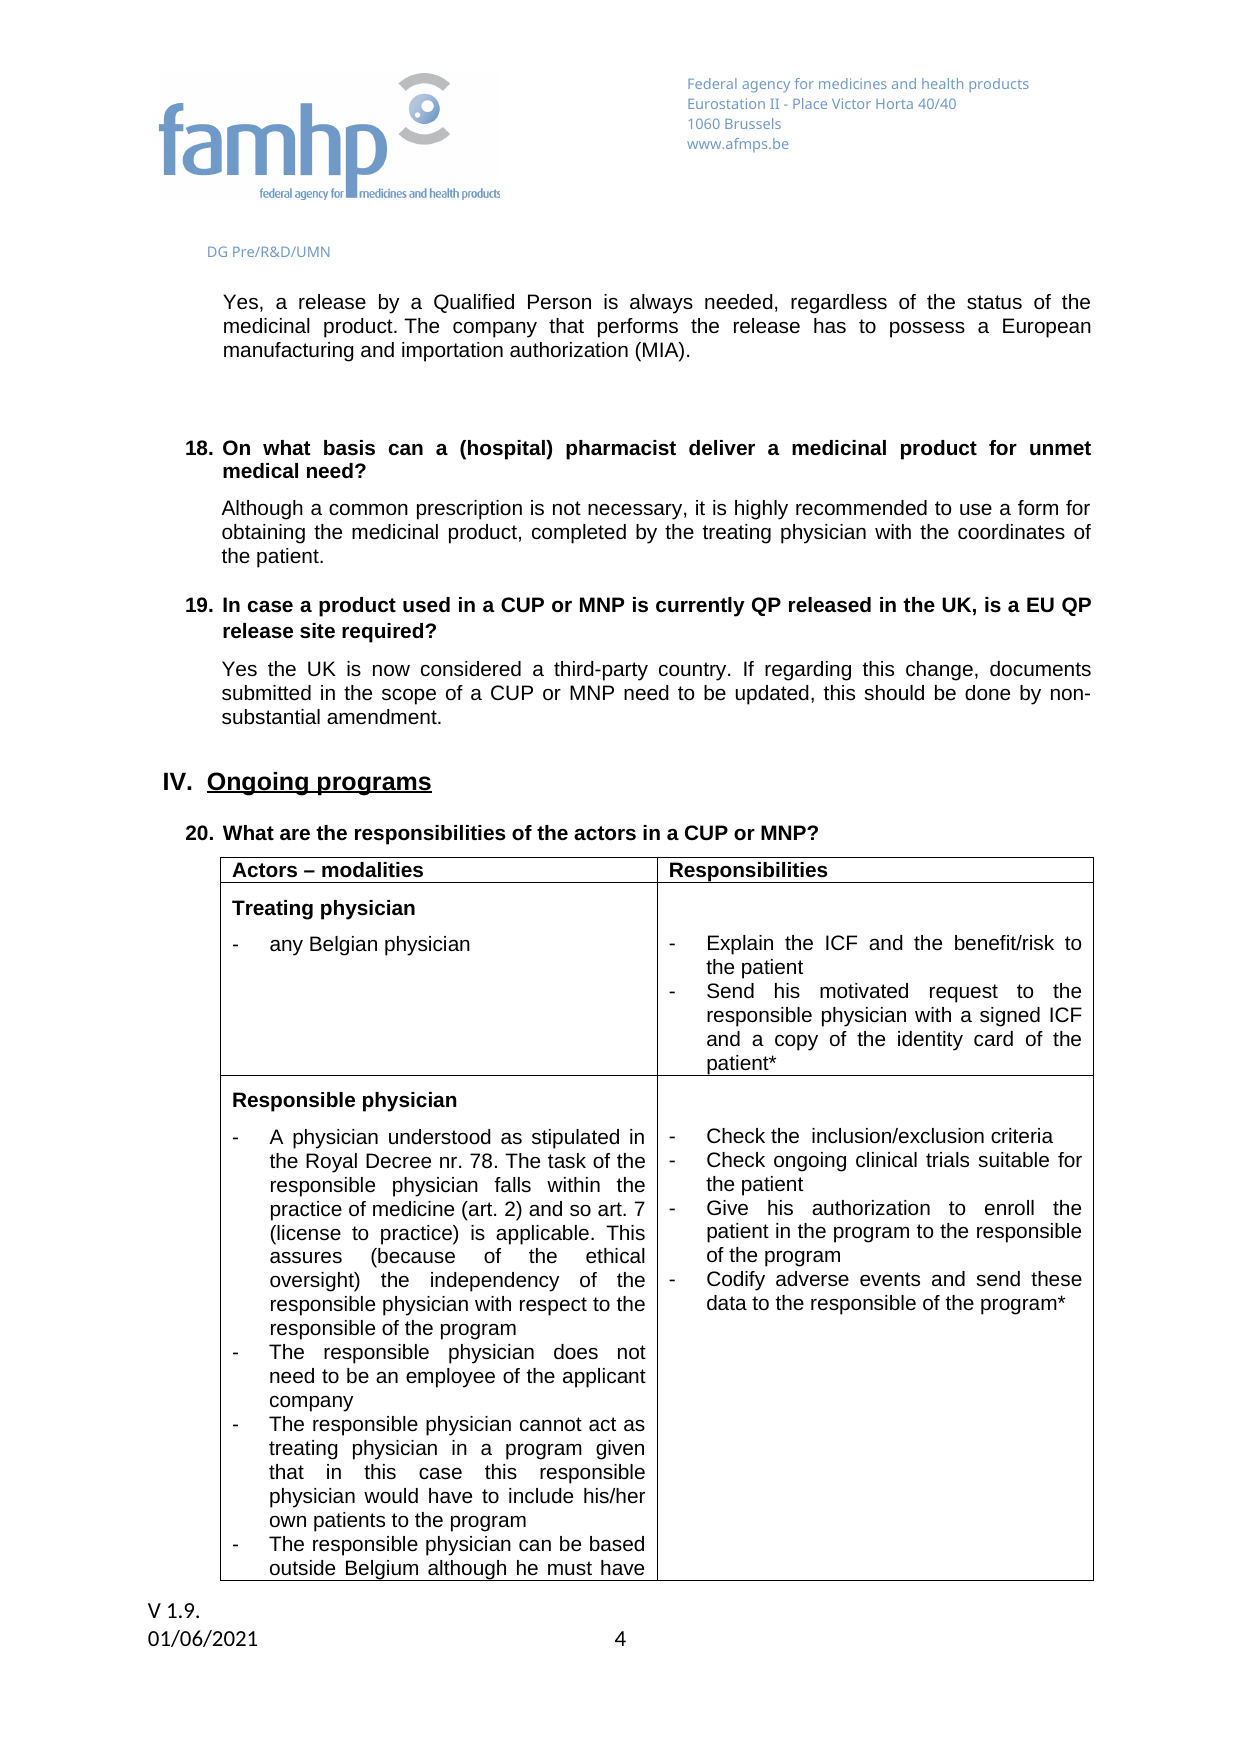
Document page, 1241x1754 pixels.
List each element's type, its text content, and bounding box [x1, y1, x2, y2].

list On what basis can a (hospital) pharmacist deliver a medicinal product for unmet medical need? [185, 435, 1093, 483]
list Yes, a release by a Qualified Person is always needed, regardless of the status of the medicinal product. The company that performs the release has to possess a European manufacturing and importation authorization (MIA). [223, 289, 1093, 361]
table_cell Explain the ICF and the benefit/risk to the patient Send his motivated request to the responsible physician with a signed ICF and a copy of the identity card of the patient* [658, 883, 1093, 1074]
subtitle Ongoing programs [162, 767, 1093, 795]
table_cell Treating physician any Belgian physician [221, 883, 657, 1074]
list Although a common prescription is not necessary, it is highly recommended to use a form for obtaining the medicinal product, completed by the treating physician with the coordinates of the patient. [221, 496, 1093, 568]
list Yes the UK is now considered a third-party country. If regarding this change, documents submitted in the scope of a CUP or MNP need to be updated, this should be done by non-substantial amendment. [221, 657, 1093, 729]
table_header Actors – modalities [221, 858, 657, 882]
table_header Responsibilities [658, 858, 1093, 882]
list What are the responsibilities of the actors in a CUP or MNP? [185, 820, 1093, 844]
picture [158, 73, 500, 200]
list In case a product used in a CUP or MNP is currently QP released in the UK, is a EU QP release site required? [185, 593, 1093, 645]
